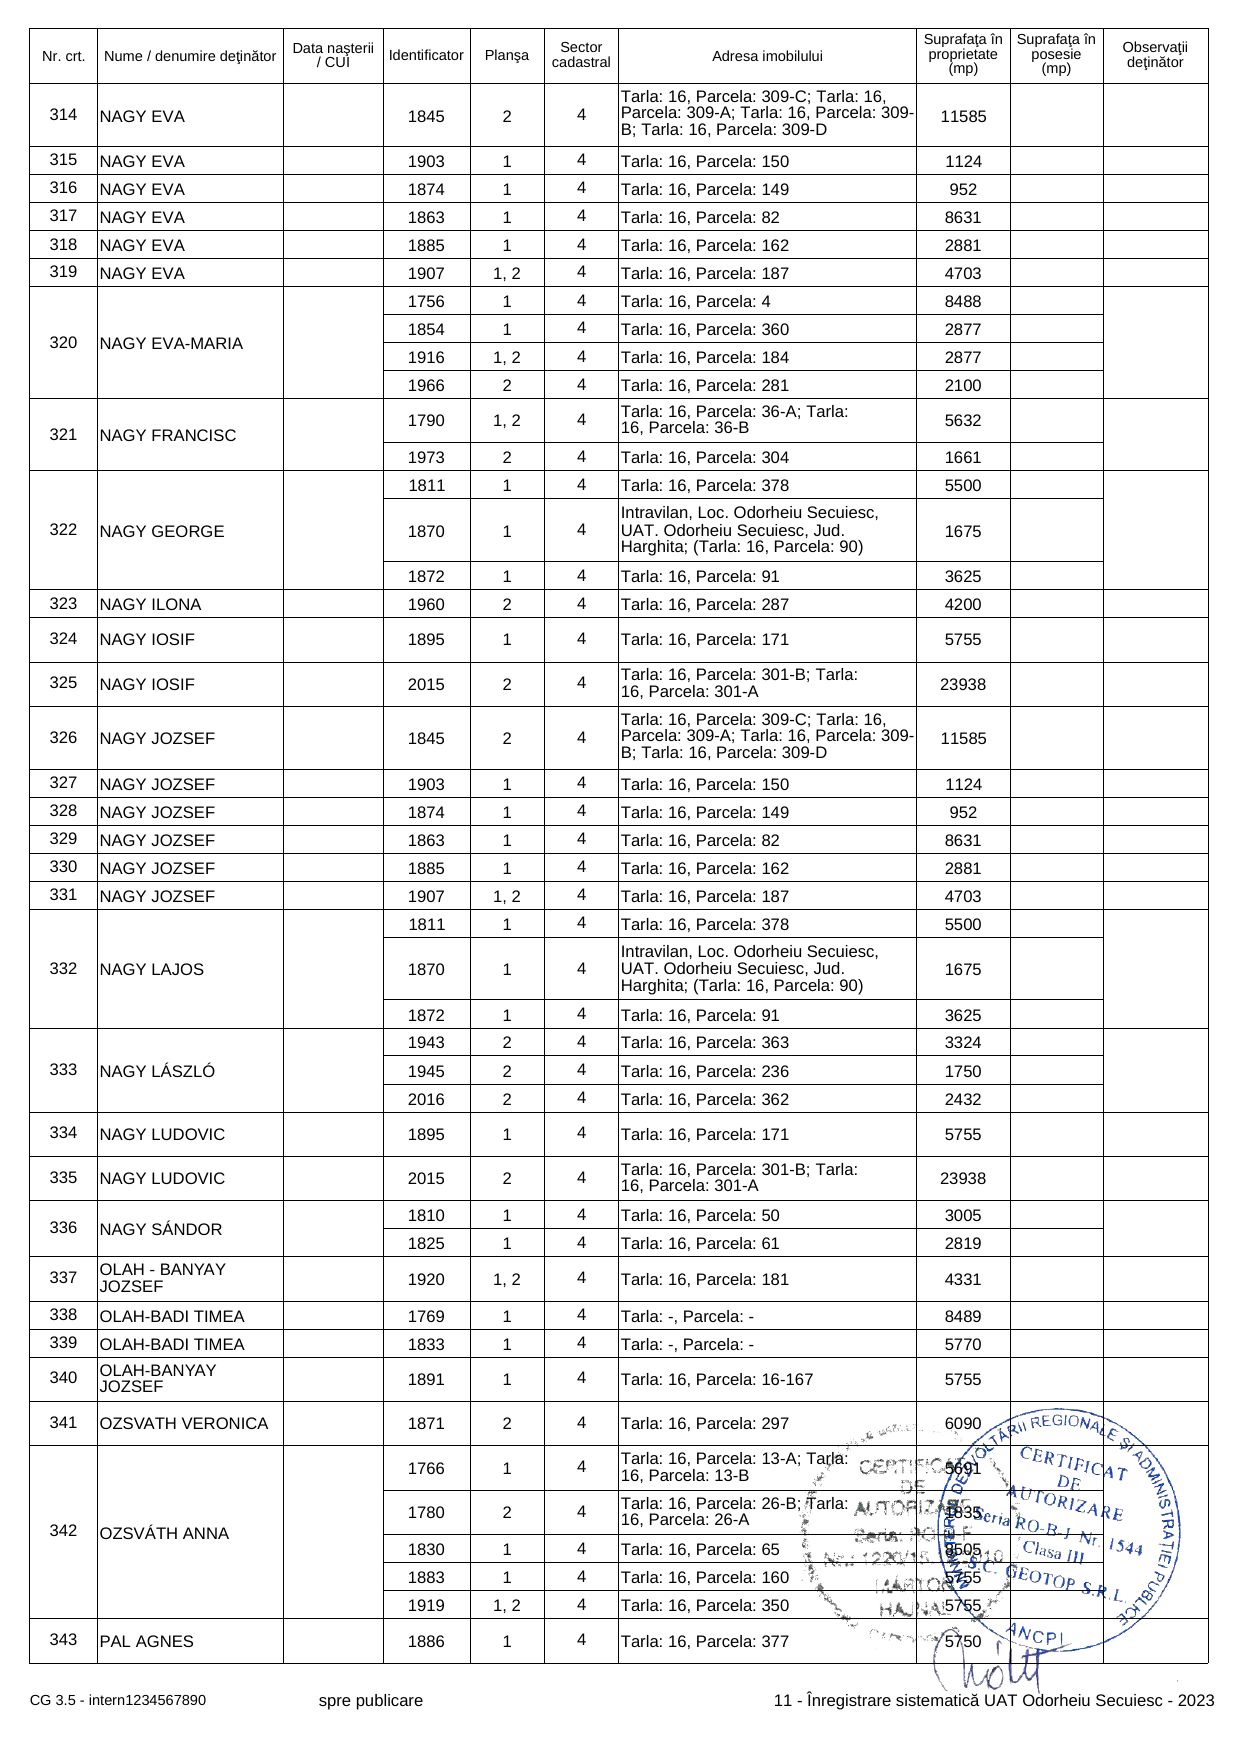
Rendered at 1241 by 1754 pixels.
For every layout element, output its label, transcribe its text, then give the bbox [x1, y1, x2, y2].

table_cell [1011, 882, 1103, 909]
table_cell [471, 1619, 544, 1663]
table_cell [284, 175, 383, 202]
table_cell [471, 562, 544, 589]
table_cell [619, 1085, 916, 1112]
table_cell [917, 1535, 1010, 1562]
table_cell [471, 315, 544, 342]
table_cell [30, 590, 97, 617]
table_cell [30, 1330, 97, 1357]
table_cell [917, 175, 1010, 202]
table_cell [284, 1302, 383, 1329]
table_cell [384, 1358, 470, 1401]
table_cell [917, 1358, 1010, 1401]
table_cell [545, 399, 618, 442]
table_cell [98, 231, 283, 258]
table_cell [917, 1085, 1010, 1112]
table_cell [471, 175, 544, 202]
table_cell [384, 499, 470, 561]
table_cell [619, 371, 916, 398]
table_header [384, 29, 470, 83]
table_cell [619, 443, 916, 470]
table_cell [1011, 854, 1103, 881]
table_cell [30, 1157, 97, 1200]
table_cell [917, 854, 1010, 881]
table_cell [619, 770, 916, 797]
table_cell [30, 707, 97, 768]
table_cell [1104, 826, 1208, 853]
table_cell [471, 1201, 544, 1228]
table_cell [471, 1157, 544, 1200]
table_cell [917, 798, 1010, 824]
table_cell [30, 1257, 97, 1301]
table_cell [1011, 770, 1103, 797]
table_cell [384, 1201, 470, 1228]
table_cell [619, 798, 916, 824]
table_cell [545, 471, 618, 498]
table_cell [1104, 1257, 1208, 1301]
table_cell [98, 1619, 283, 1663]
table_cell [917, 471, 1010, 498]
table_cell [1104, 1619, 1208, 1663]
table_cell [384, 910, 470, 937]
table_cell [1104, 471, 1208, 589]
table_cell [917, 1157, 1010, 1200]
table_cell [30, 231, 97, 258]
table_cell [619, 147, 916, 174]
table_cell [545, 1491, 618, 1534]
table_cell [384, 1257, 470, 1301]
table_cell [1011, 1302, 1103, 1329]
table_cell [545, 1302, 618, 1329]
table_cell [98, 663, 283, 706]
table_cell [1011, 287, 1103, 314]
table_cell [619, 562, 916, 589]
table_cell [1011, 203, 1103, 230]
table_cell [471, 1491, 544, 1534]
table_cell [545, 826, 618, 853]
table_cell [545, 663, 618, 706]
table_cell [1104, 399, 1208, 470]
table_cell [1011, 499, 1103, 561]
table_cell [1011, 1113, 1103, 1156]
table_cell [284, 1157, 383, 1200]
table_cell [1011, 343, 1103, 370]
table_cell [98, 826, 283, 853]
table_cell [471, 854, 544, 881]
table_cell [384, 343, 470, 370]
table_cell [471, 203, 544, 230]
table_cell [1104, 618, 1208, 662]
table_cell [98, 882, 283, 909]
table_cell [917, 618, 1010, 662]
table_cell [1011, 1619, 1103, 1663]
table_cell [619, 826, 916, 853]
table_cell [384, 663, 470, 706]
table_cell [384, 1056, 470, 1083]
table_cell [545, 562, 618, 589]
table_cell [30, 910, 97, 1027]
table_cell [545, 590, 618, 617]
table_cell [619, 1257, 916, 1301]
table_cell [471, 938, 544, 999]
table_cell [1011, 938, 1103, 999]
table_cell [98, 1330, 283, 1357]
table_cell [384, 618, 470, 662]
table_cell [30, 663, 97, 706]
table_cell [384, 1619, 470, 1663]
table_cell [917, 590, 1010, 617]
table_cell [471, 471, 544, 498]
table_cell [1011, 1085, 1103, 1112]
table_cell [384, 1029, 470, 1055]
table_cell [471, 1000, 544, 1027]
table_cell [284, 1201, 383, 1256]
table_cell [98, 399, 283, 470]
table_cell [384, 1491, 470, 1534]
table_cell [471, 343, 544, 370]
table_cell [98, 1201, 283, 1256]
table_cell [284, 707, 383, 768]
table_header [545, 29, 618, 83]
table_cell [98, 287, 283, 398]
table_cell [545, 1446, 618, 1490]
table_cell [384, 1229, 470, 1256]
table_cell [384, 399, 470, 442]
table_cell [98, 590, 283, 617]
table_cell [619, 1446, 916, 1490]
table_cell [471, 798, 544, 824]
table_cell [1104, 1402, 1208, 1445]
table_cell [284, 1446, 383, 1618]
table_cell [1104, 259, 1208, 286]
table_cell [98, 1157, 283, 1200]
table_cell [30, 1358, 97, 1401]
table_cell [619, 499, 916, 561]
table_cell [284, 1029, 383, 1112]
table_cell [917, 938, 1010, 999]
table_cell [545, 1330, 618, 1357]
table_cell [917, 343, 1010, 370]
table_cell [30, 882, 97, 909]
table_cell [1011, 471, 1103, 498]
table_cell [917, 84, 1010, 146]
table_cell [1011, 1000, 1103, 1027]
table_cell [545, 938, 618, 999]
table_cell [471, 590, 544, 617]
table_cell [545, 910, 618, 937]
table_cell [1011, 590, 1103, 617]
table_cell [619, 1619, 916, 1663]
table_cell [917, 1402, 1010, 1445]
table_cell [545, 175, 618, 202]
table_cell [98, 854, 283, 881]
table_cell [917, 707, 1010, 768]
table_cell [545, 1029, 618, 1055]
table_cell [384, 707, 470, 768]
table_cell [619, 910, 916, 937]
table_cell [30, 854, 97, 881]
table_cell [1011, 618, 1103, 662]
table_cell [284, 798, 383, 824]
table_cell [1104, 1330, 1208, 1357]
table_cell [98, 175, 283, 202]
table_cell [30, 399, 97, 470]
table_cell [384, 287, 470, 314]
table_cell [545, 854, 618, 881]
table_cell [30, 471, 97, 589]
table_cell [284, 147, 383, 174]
picture [799, 1664, 1184, 1691]
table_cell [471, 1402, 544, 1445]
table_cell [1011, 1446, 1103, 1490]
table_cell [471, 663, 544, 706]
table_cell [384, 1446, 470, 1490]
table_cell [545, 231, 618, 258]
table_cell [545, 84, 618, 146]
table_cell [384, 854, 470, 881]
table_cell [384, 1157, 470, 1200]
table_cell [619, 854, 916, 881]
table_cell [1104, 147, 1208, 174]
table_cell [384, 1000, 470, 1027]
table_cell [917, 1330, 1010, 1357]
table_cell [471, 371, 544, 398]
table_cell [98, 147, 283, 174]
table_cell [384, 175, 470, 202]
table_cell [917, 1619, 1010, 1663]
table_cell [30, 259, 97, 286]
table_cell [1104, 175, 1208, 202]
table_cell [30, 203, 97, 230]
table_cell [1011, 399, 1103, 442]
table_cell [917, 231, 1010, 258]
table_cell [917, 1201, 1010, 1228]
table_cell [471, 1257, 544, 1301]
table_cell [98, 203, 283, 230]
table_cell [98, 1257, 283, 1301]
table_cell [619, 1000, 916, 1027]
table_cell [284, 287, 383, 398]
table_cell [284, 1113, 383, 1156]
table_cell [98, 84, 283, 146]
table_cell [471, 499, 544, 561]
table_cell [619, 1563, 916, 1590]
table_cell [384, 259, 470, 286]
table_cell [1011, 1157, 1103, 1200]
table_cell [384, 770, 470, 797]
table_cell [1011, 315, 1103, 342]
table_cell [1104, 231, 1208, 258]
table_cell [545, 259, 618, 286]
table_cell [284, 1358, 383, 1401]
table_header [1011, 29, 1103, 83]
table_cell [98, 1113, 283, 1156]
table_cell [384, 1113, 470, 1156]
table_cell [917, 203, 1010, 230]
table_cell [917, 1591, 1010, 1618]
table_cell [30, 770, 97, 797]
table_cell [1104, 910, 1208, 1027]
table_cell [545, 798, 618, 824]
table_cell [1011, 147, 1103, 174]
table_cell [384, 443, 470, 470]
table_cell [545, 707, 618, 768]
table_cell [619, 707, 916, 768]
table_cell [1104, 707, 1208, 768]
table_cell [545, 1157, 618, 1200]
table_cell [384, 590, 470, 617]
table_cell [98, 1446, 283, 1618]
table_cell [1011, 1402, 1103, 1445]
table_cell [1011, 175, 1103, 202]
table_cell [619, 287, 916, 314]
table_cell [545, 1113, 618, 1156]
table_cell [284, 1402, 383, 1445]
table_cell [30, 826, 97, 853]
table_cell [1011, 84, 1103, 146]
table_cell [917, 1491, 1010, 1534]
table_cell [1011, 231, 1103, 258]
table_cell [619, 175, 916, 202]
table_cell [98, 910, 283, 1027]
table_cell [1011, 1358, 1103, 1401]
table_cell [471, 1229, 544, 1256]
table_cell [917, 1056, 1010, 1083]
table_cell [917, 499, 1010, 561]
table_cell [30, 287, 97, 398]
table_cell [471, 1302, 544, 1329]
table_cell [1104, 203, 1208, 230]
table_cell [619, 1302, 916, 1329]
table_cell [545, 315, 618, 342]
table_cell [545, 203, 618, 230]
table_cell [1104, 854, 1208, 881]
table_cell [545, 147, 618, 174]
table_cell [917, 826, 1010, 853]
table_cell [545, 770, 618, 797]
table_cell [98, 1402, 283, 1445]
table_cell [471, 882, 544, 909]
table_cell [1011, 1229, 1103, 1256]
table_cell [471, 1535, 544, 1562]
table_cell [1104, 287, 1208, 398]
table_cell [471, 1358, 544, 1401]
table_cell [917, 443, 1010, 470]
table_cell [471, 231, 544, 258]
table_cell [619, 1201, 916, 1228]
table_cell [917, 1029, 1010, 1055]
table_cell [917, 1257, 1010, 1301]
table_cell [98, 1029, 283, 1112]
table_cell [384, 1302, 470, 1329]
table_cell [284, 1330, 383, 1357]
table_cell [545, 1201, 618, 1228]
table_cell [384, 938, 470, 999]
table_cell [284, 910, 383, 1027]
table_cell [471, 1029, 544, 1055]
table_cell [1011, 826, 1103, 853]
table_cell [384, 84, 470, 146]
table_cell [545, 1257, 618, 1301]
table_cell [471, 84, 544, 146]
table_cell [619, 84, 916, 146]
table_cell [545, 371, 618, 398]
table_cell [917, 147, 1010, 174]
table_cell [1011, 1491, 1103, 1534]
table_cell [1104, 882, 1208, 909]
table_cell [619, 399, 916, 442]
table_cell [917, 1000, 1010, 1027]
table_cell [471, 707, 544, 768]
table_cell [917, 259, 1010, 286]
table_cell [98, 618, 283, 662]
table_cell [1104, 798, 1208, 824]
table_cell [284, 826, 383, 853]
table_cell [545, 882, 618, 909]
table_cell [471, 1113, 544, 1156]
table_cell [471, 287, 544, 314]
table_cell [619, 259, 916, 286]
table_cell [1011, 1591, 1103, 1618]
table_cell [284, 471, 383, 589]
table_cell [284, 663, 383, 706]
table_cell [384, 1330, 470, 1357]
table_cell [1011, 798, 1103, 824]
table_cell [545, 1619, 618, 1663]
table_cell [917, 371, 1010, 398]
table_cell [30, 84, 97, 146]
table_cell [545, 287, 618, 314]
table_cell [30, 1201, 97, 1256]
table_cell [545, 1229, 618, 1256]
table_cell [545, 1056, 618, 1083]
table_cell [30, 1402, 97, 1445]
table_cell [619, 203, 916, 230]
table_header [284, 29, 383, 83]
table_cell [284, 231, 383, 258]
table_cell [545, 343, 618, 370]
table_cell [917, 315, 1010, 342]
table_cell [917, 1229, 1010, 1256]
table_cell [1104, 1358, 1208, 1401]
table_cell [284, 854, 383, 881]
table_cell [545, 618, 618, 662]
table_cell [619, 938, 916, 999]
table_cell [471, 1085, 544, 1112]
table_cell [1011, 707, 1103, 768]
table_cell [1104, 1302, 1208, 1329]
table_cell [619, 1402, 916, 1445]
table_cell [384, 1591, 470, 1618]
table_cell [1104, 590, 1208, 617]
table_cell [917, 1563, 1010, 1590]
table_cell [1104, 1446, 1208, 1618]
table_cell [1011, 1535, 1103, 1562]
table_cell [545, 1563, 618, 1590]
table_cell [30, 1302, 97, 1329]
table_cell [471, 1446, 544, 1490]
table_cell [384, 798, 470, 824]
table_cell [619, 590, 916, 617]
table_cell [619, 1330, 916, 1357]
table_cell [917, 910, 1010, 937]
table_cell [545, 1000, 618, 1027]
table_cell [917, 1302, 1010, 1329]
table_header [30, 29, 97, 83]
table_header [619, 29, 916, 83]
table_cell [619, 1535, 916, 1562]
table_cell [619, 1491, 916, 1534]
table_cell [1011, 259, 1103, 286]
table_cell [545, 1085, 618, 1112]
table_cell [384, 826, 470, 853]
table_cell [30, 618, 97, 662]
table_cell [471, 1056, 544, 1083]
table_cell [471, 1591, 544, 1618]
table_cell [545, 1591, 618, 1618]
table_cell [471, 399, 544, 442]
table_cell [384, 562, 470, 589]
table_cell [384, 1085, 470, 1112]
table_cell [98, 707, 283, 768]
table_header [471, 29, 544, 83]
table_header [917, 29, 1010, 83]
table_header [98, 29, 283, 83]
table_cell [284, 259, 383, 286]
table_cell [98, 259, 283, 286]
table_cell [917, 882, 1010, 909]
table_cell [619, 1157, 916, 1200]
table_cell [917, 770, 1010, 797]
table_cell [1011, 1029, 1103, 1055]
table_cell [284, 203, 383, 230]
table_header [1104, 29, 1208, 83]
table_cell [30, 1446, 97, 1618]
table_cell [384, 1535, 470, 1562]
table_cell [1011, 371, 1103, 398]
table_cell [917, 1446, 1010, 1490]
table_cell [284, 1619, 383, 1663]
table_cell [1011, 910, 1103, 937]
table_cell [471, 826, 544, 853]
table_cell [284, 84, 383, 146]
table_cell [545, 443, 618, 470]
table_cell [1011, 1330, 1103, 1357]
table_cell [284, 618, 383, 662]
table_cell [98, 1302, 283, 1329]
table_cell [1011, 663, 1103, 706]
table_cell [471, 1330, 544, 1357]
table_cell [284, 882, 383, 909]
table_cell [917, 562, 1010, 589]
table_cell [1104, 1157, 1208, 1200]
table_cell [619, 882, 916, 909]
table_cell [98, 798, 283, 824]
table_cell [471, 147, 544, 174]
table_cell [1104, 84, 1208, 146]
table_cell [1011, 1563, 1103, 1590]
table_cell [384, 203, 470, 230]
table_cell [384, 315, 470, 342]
text CG 3.5 - intern1234567890 spre publicare 11 - Înregistrare sistematică UAT Odorheiu Secuiesc - 2023 [29, 1691, 1221, 1710]
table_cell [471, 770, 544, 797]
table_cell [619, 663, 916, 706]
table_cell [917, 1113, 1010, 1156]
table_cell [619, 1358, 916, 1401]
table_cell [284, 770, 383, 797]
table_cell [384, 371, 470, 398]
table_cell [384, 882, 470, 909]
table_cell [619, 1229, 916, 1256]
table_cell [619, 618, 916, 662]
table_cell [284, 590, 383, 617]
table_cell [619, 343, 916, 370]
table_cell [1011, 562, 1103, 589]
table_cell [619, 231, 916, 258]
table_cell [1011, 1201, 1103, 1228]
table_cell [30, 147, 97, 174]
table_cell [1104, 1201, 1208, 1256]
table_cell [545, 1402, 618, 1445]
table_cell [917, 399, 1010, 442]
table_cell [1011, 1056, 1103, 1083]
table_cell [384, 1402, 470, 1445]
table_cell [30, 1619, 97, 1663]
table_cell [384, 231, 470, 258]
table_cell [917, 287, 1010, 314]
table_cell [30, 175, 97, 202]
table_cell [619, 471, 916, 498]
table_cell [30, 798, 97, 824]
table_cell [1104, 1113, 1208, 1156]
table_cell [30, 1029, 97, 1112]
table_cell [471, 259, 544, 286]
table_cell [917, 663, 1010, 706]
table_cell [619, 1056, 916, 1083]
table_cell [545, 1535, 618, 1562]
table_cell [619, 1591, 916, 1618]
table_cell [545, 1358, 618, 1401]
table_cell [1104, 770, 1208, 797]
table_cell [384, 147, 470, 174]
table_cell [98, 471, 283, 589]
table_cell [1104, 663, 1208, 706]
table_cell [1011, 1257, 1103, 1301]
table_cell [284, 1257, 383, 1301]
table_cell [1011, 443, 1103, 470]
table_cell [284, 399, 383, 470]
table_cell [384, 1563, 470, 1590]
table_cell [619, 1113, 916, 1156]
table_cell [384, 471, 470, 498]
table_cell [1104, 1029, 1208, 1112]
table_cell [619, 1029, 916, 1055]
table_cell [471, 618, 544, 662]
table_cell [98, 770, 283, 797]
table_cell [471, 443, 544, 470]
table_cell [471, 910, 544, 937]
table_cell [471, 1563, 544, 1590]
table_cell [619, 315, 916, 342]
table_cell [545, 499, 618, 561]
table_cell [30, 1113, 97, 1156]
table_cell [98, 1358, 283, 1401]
